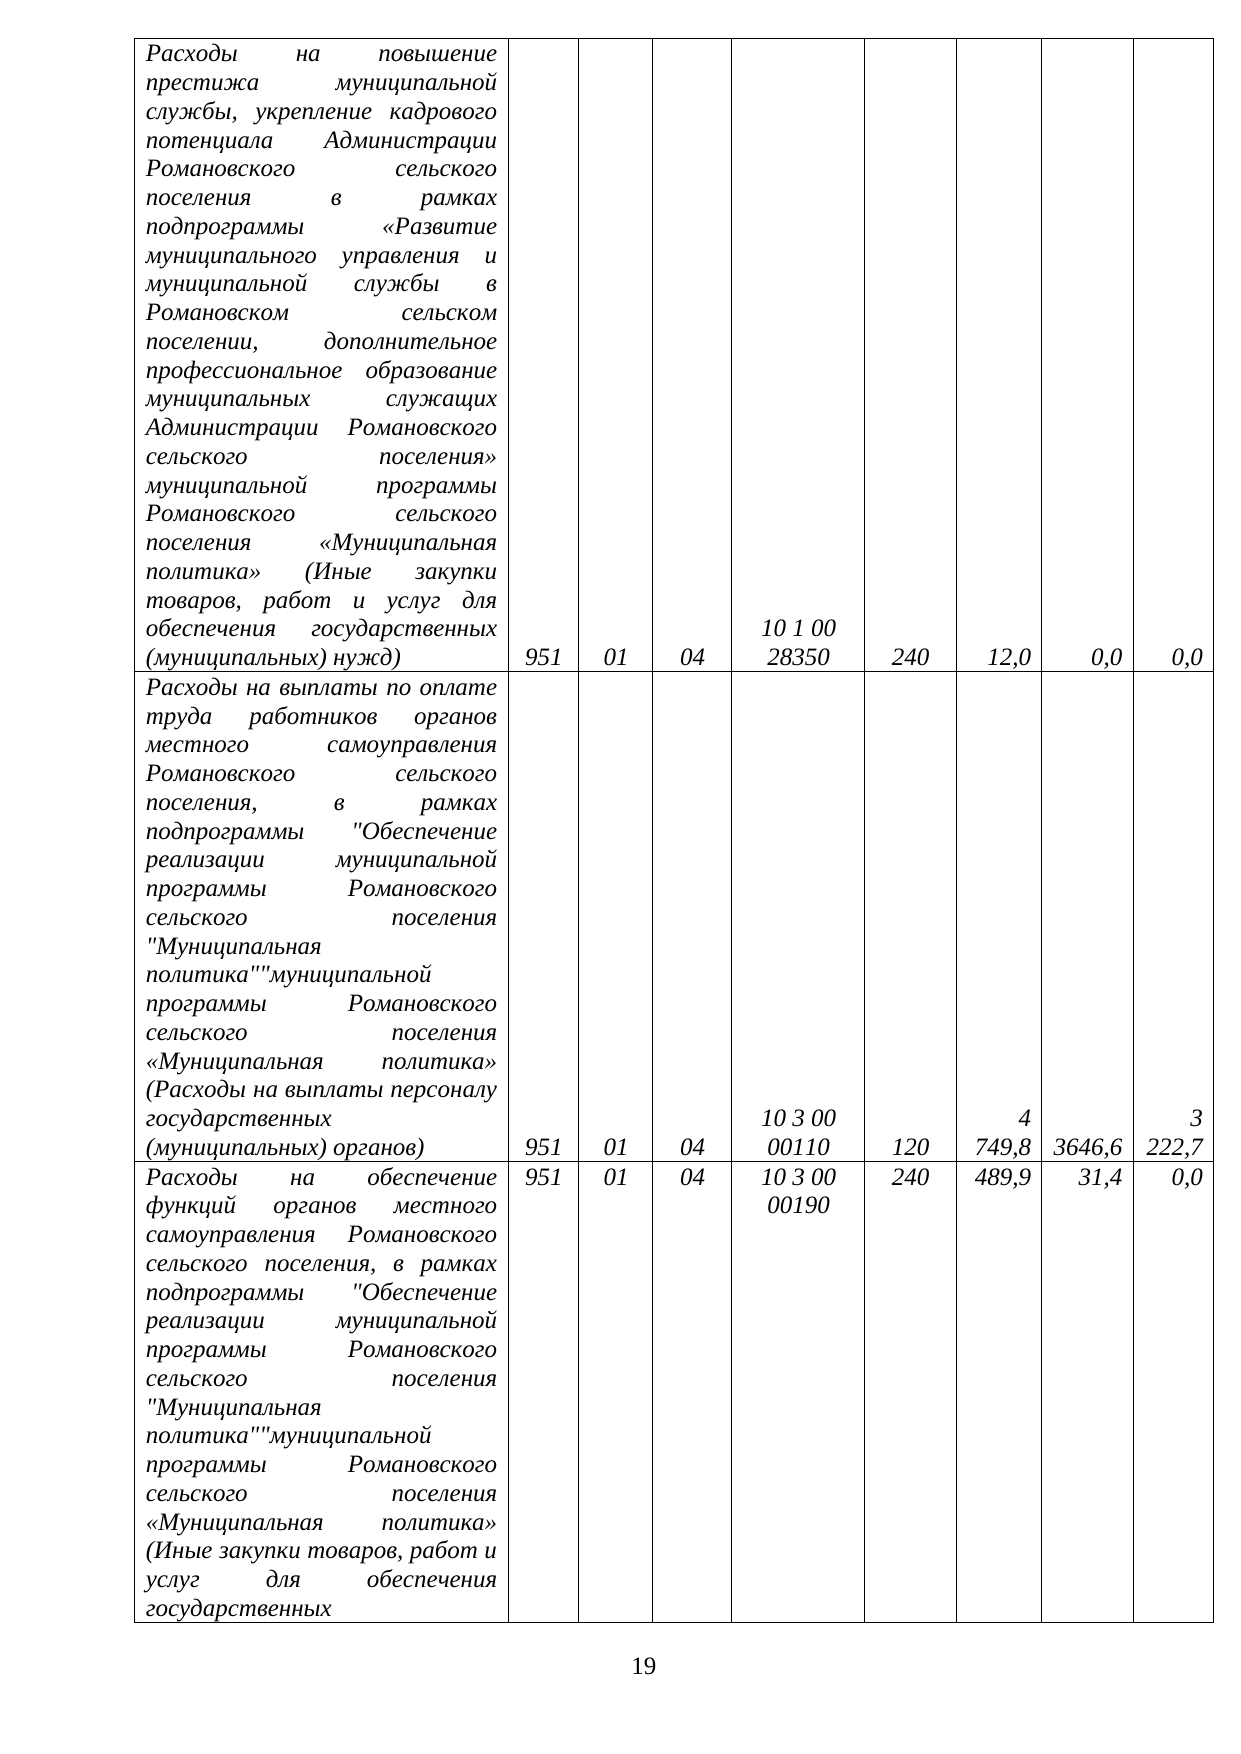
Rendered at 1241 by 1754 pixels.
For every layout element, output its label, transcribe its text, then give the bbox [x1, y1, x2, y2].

table_cell 01 [579, 672, 652, 1161]
table_cell 4 749,8 [957, 672, 1041, 1161]
table_cell 0,0 [1134, 39, 1213, 671]
table_cell Расходы на выплаты по оплате труда работников органов местного самоуправления Романовского сельского поселения, в рамках подпрограммы "Обеспечение реализации муниципальной программы Романовского сельского поселения "Муниципальная политика""муниципальной программы Романовского сельского поселения «Муниципальная политика» (Расходы на выплаты персоналу государственных (муниципальных) органов) [135, 672, 508, 1161]
table_cell 01 [579, 39, 652, 671]
table_cell 3 222,7 [1134, 672, 1213, 1161]
table_cell Расходы на повышение престижа муниципальной службы, укрепление кадрового потенциала Администрации Романовского сельского поселения в рамках подпрограммы «Развитие муниципального управления и муниципальной службы в Романовском сельском поселении, дополнительное профессиональное образование муниципальных служащих Администрации Романовского сельского поселения» муниципальной программы Романовского сельского поселения «Муниципальная политика» (Иные закупки товаров, работ и услуг для обеспечения государственных (муниципальных) нужд) [135, 39, 508, 671]
table_cell 31,4 [1042, 1162, 1133, 1622]
table_cell 0,0 [1042, 39, 1133, 671]
table_cell 951 [509, 39, 578, 671]
table_cell 04 [653, 672, 731, 1161]
table_cell 240 [865, 39, 956, 671]
table_cell 10 1 00 28350 [732, 39, 864, 671]
table_cell 489,9 [957, 1162, 1041, 1622]
table_cell 0,0 [1134, 1162, 1213, 1622]
table_cell 12,0 [957, 39, 1041, 671]
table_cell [135, 1162, 508, 1622]
table_cell 10 3 00 00190 [732, 1162, 864, 1622]
table_cell 01 [579, 1162, 652, 1622]
table_cell 240 [865, 1162, 956, 1622]
table_cell 951 [509, 672, 578, 1161]
table_cell 951 [509, 1162, 578, 1622]
table_cell 120 [865, 672, 956, 1161]
table_cell 3646,6 [1042, 672, 1133, 1161]
table_cell 04 [653, 1162, 731, 1622]
table_cell 10 3 00 00110 [732, 672, 864, 1161]
table_cell 04 [653, 39, 731, 671]
